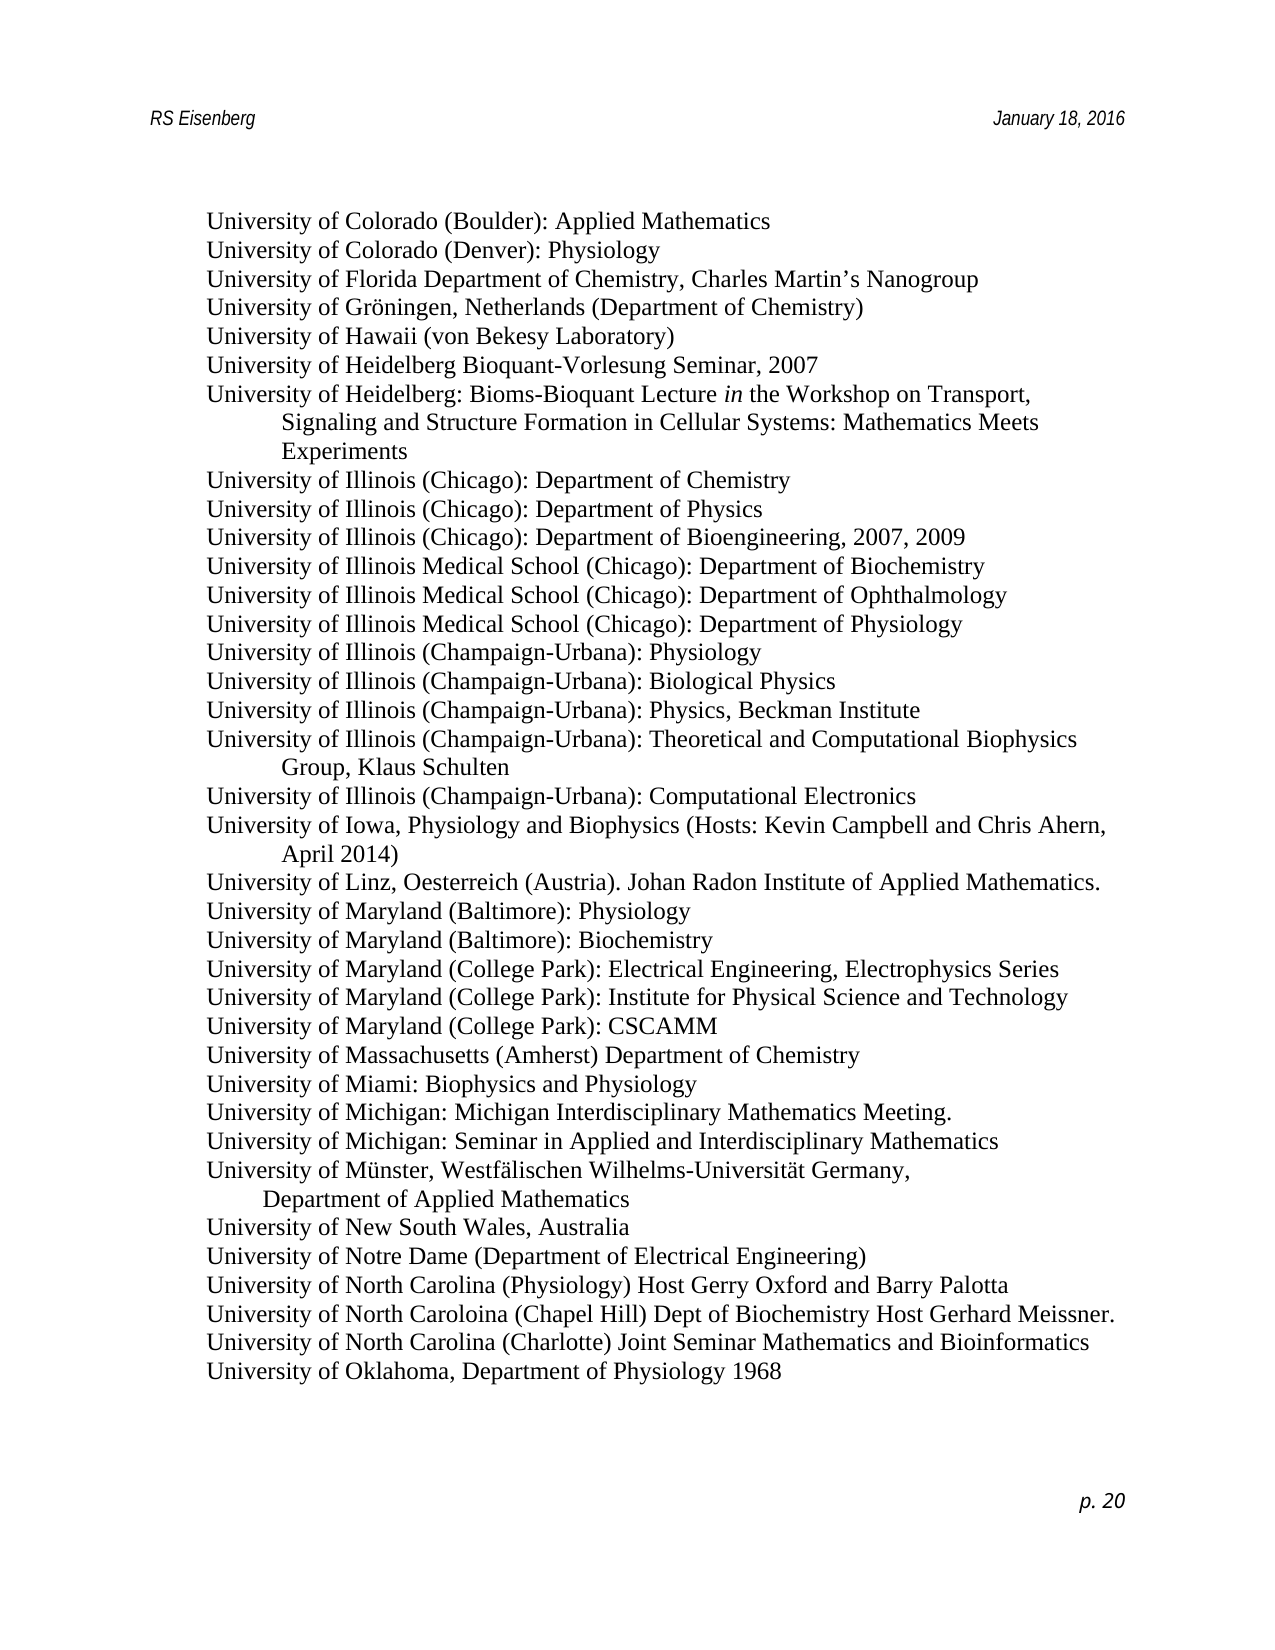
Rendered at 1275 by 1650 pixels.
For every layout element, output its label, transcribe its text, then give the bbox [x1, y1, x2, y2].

text University of Miami: Biophysics and Physiology [206, 1069, 1125, 1097]
text Department of Applied Mathematics [206, 1184, 1125, 1212]
text University of Illinois Medical School (Chicago): Department of Physiology [206, 609, 1125, 637]
text University of New South Wales, Australia [206, 1212, 1125, 1241]
text University of Linz, Oesterreich (Austria). Johan Radon Institute of Applied Mathematics. [206, 867, 1125, 896]
text University of Münster, Westfälischen Wilhelms-Universität Germany, [206, 1155, 1125, 1184]
text University of Iowa, Physiology and Biophysics (Hosts: Kevin Campbell and Chris Ahern, April 2014) [206, 810, 1125, 867]
text University of North Carolina (Physiology) Host Gerry Oxford and Barry Palotta [206, 1270, 1125, 1299]
text University of Florida Department of Chemistry, Charles Martin’s Nanogroup [206, 264, 1125, 292]
text University of Hawaii (von Bekesy Laboratory) [206, 321, 1125, 350]
text University of Michigan: Seminar in Applied and Interdisciplinary Mathematics [206, 1126, 1125, 1155]
text University of Illinois Medical School (Chicago): Department of Ophthalmology [206, 580, 1125, 609]
text University of Michigan: Michigan Interdisciplinary Mathematics Meeting. [206, 1097, 1125, 1126]
text University of North Carolina (Charlotte) Joint Seminar Mathematics and Bioinformatics [206, 1327, 1125, 1356]
text University of Illinois (Chicago): Department of Physics [206, 494, 1125, 522]
text University of Illinois (Champaign-Urbana): Biological Physics [206, 666, 1125, 695]
text University of Illinois (Chicago): Department of Bioengineering, 2007, 2009 [206, 522, 1125, 551]
text University of Illinois (Chicago): Department of Chemistry [206, 465, 1125, 494]
text University of Illinois (Champaign-Urbana): Theoretical and Computational Biophysics Group, Klaus Schulten [206, 724, 1125, 781]
text University of Gröningen, Netherlands (Department of Chemistry) [206, 292, 1125, 321]
text University of Oklahoma, Department of Physiology 1968 [206, 1356, 1125, 1385]
text University of Colorado (Denver): Physiology [206, 235, 1125, 264]
text University of Notre Dame (Department of Electrical Engineering) [206, 1241, 1125, 1270]
text University of Maryland (Baltimore): Biochemistry [206, 925, 1125, 954]
text University of Maryland (College Park): Institute for Physical Science and Technology [206, 982, 1125, 1011]
text University of Illinois Medical School (Chicago): Department of Biochemistry [206, 551, 1125, 580]
text University of Illinois (Champaign-Urbana): Physics, Beckman Institute [206, 695, 1125, 724]
text University of Maryland (College Park): Electrical Engineering, Electrophysics Series [206, 954, 1125, 982]
text University of Heidelberg Bioquant-Vorlesung Seminar, 2007 [206, 350, 1125, 379]
text University of Maryland (Baltimore): Physiology [206, 896, 1125, 925]
text University of Illinois (Champaign-Urbana): Physiology [206, 637, 1125, 666]
text University of Heidelberg: Bioms-Bioquant Lecture in the Workshop on Transport, Signaling and Structure Formation in Cellular Systems: Mathematics Meets Experiments [206, 379, 1125, 465]
text University of Colorado (Boulder): Applied Mathematics [206, 206, 1125, 235]
text University of Massachusetts (Amherst) Department of Chemistry [206, 1040, 1125, 1069]
text University of Illinois (Champaign-Urbana): Computational Electronics [206, 781, 1125, 810]
text University of Maryland (College Park): CSCAMM [206, 1011, 1125, 1040]
text University of North Caroloina (Chapel Hill) Dept of Biochemistry Host Gerhard Meissner. [206, 1299, 1125, 1327]
